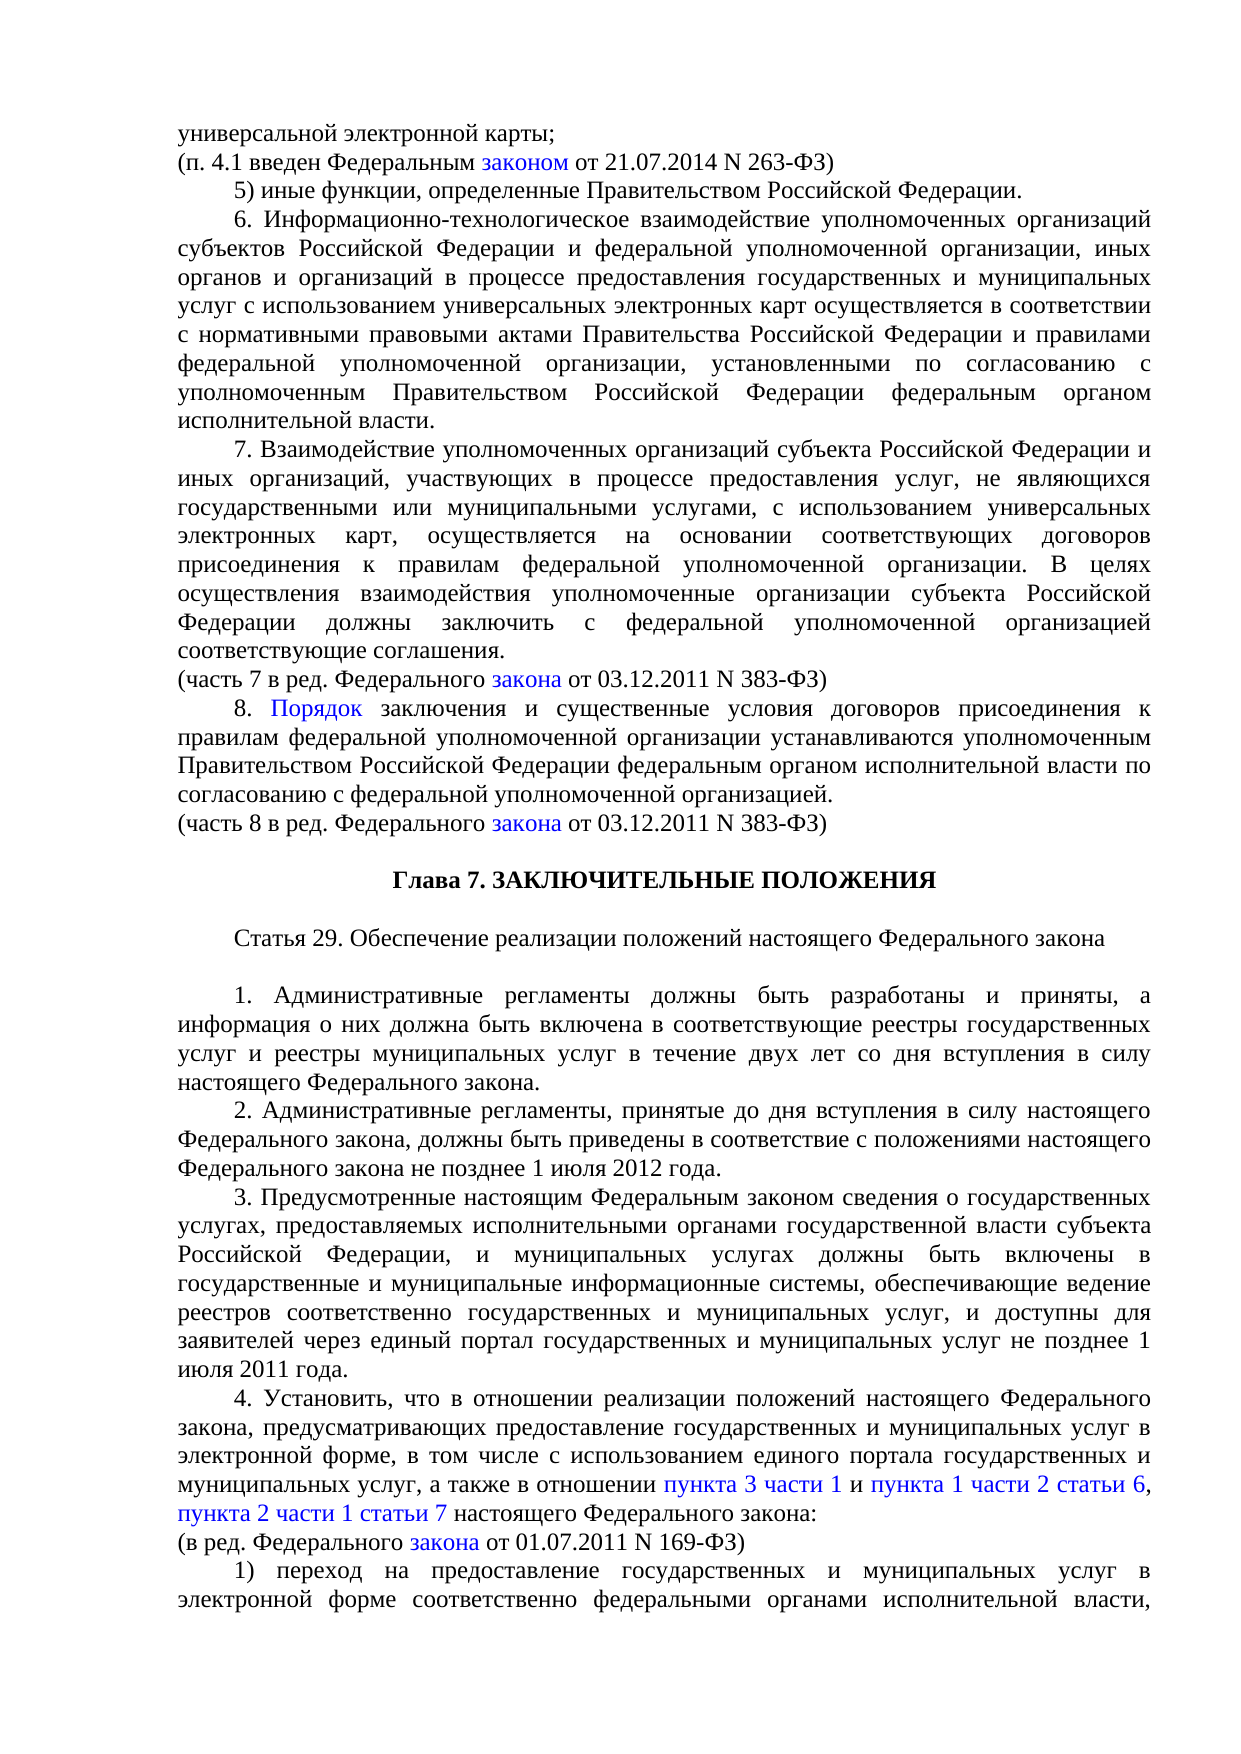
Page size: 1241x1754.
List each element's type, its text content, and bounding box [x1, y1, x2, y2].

text 1. Административные регламенты должны быть разработаны и приняты, а информация о них должна быть включена в соответствующие реестры государственных услуг и реестры муниципальных услуг в течение двух лет со дня вступления в силу настоящего Федерального закона. [177, 981, 1152, 1096]
text 6. Информационно-технологическое взаимодействие уполномоченных организаций субъектов Российской Федерации и федеральной уполномоченной организации, иных органов и организаций в процессе предоставления государственных и муниципальных услуг с использованием универсальных электронных карт осуществляется в соответствии с нормативными правовыми актами Правительства Российской Федерации и правилами федеральной уполномоченной организации, установленными по согласованию с уполномоченным Правительством Российской Федерации федеральным органом исполнительной власти. [177, 204, 1152, 434]
text 4. Установить, что в отношении реализации положений настоящего Федерального закона, предусматривающих предоставление государственных и муниципальных услуг в электронной форме, в том числе с использованием единого портала государственных и муниципальных услуг, а также в отношении пункта 3 части 1 и пункта 1 части 2 статьи 6, пункта 2 части 1 статьи 7 настоящего Федерального закона: [177, 1383, 1152, 1527]
text 7. Взаимодействие уполномоченных организаций субъекта Российской Федерации и иных организаций, участвующих в процессе предоставления услуг, не являющихся государственными или муниципальными услугами, с использованием универсальных электронных карт, осуществляется на основании соответствующих договоров присоединения к правилам федеральной уполномоченной организации. В целях осуществления взаимодействия уполномоченные организации субъекта Российской Федерации должны заключить с федеральной уполномоченной организацией соответствующие соглашения. [177, 434, 1152, 664]
text (часть 7 в ред. Федерального закона от 03.12.2011 N 383-ФЗ) [177, 664, 1152, 693]
text 5) иные функции, определенные Правительством Российской Федерации. [177, 176, 1152, 204]
title Глава 7. ЗАКЛЮЧИТЕЛЬНЫЕ ПОЛОЖЕНИЯ [177, 866, 1152, 894]
text (часть 8 в ред. Федерального закона от 03.12.2011 N 383-ФЗ) [177, 808, 1152, 837]
text Статья 29. Обеспечение реализации положений настоящего Федерального закона [177, 923, 1152, 952]
text (п. 4.1 введен Федеральным законом от 21.07.2014 N 263-ФЗ) [177, 147, 1152, 176]
text 2. Административные регламенты, принятые до дня вступления в силу настоящего Федерального закона, должны быть приведены в соответствие с положениями настоящего Федерального закона не позднее 1 июля 2012 года. [177, 1096, 1152, 1182]
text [177, 118, 1152, 147]
text (в ред. Федерального закона от 01.07.2011 N 169-ФЗ) [177, 1527, 1152, 1556]
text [177, 1556, 1152, 1613]
text 3. Предусмотренные настоящим Федеральным законом сведения о государственных услугах, предоставляемых исполнительными органами государственной власти субъекта Российской Федерации, и муниципальных услугах должны быть включены в государственные и муниципальные информационные системы, обеспечивающие ведение реестров соответственно государственных и муниципальных услуг, и доступны для заявителей через единый портал государственных и муниципальных услуг не позднее 1 июля 2011 года. [177, 1182, 1152, 1383]
text 8. Порядок заключения и существенные условия договоров присоединения к правилам федеральной уполномоченной организации устанавливаются уполномоченным Правительством Российской Федерации федеральным органом исполнительной власти по согласованию с федеральной уполномоченной организацией. [177, 693, 1152, 808]
